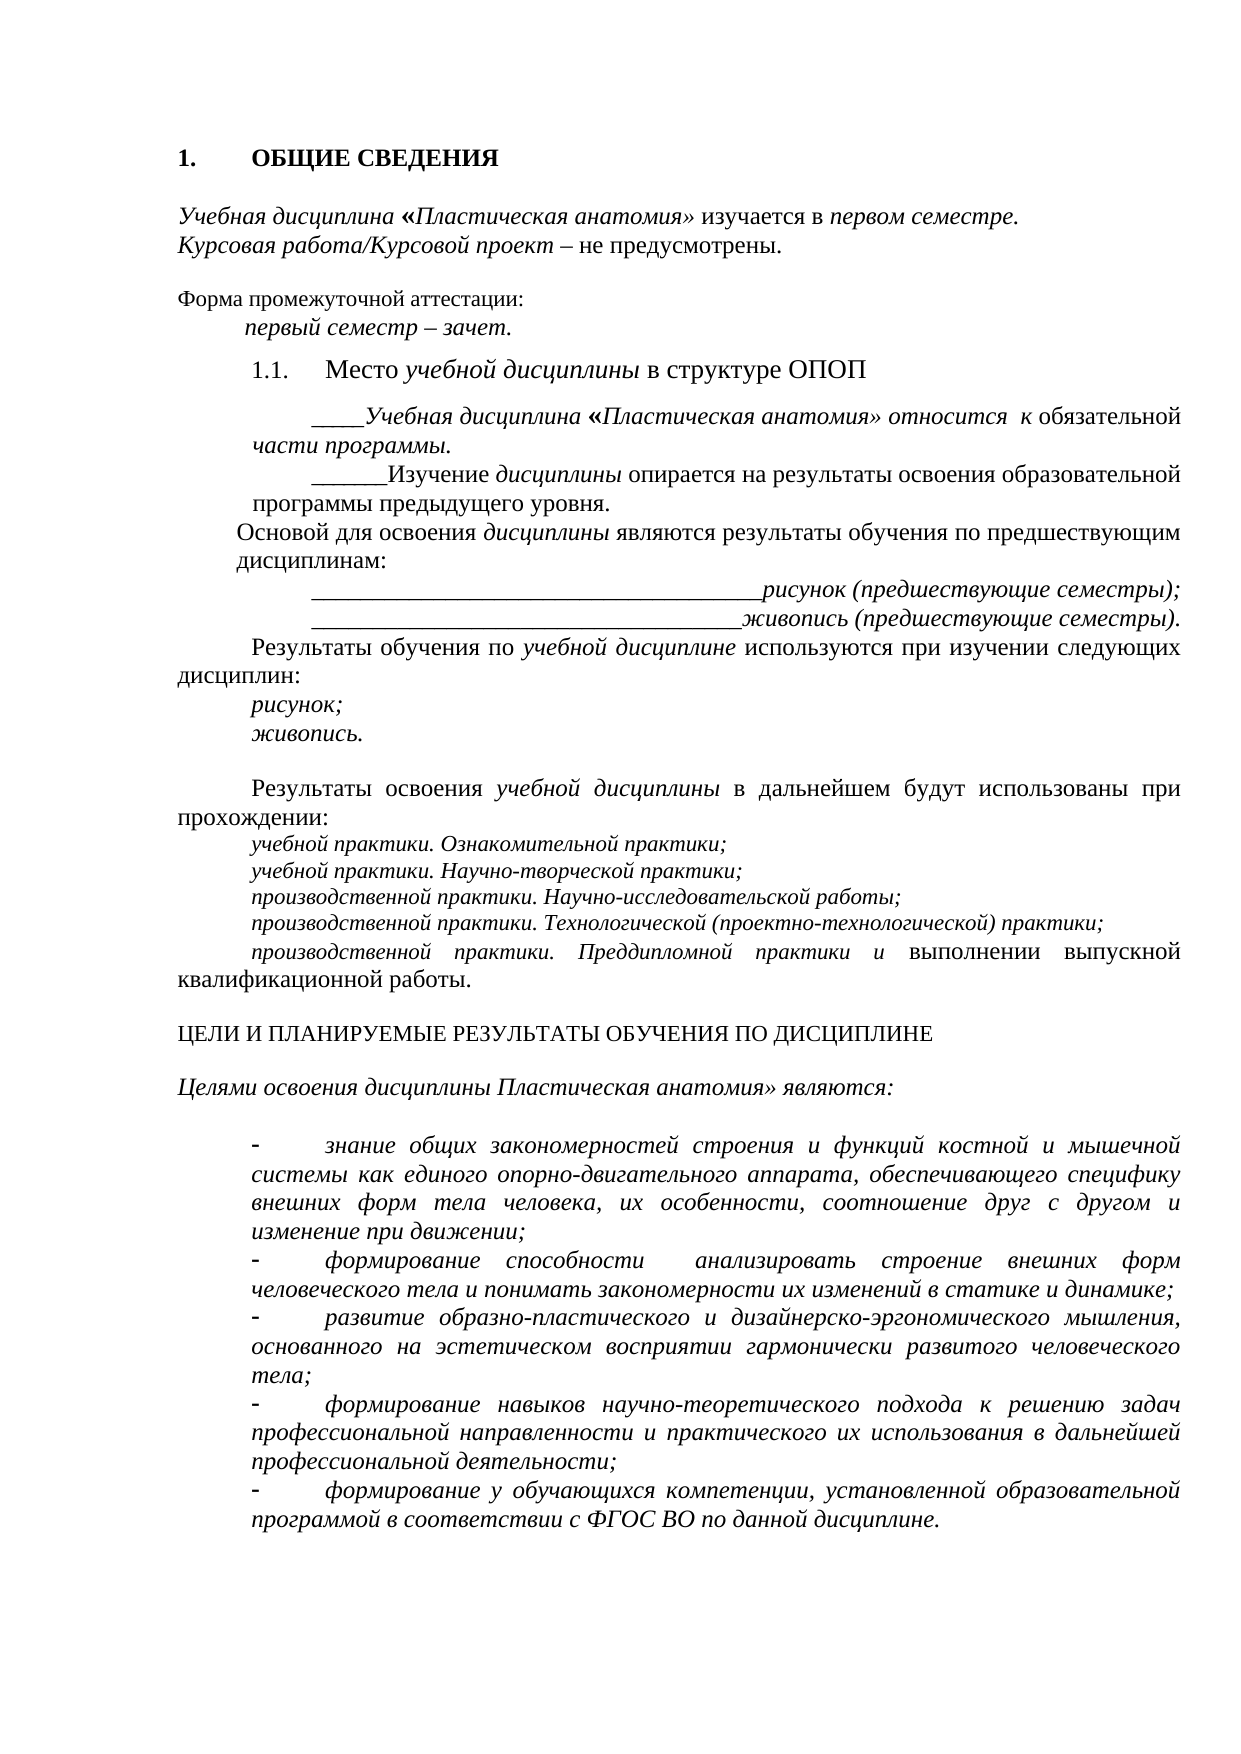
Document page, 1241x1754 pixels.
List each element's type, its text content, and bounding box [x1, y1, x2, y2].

list производственной практики. Преддипломной практики и выполнении выпускной квалификационной работы. [177, 936, 1181, 993]
list Результаты освоения учебной дисциплины в дальнейшем будут использованы при прохождении: [177, 773, 1181, 830]
list Результаты обучения по учебной дисциплине используются при изучении следующих дисциплин: [177, 632, 1181, 689]
list учебной практики. Ознакомительной практики; [177, 830, 1181, 857]
list живопись. [177, 718, 1181, 747]
list производственной практики. Технологической (проектно-технологической) практики; [177, 909, 1181, 936]
text Форма промежуточной аттестации: [177, 286, 1181, 312]
list Учебная дисциплина «Пластическая анатомия» изучается в первом семестре. [177, 197, 1181, 230]
list рисунок; [177, 689, 1181, 718]
subtitle Место учебной дисциплины в структуре ОПОП [251, 353, 1181, 384]
list живопись (предшествующие семестры). [252, 603, 1181, 632]
list Курсовая работа/Курсовой проект – не предусмотрены. [177, 230, 1181, 259]
list знание общих закономерностей строения и функций костной и мышечной системы как единого опорно-двигательного аппарата, обеспечивающего специфику внешних форм тела человека, их особенности, соотношение друг с другом и изменение при движении; [251, 1130, 1181, 1245]
list развитие образно-пластического и дизайнерско-эргономического мышления, основанного на эстетическом восприятии гармонически развитого человеческого тела; [251, 1302, 1181, 1389]
list Целями освоения дисциплины Пластическая анатомия» являются: [177, 1072, 1181, 1101]
list формирование у обучающихся компетенции, установленной образовательной программой в соответствии с ФГОС ВО по данной дисциплине. [251, 1475, 1181, 1532]
list формирование навыков научно-теоретического подхода к решению задач профессиональной направленности и практического их использования в дальнейшей профессиональной деятельности; [251, 1389, 1181, 1475]
text Основой для освоения дисциплины являются результаты обучения по предшествующим дисциплинам: [236, 517, 1181, 574]
list формирование способности анализировать строение внешних форм человеческого тела и понимать закономерности их изменений в статике и динамике; [251, 1245, 1181, 1302]
list рисунок (предшествующие семестры); [252, 574, 1181, 603]
list производственной практики. Научно-исследовательской работы; [177, 883, 1181, 909]
list Изучение дисциплины опирается на результаты освоения образовательной программы предыдущего уровня. [252, 459, 1181, 517]
list учебной практики. Научно-творческой практики; [177, 857, 1181, 883]
list Учебная дисциплина «Пластическая анатомия» относится к обязательной части программы. [252, 397, 1181, 459]
list первый семестр – зачет. [244, 312, 1181, 341]
list ЦЕЛИ И ПЛАНИРУЕМЫЕ РЕЗУЛЬТАТЫ ОБУЧЕНИЯ ПО ДИСЦИПЛИНЕ [177, 1020, 1181, 1046]
subtitle ОБЩИЕ СВЕДЕНИЯ [177, 143, 1181, 172]
